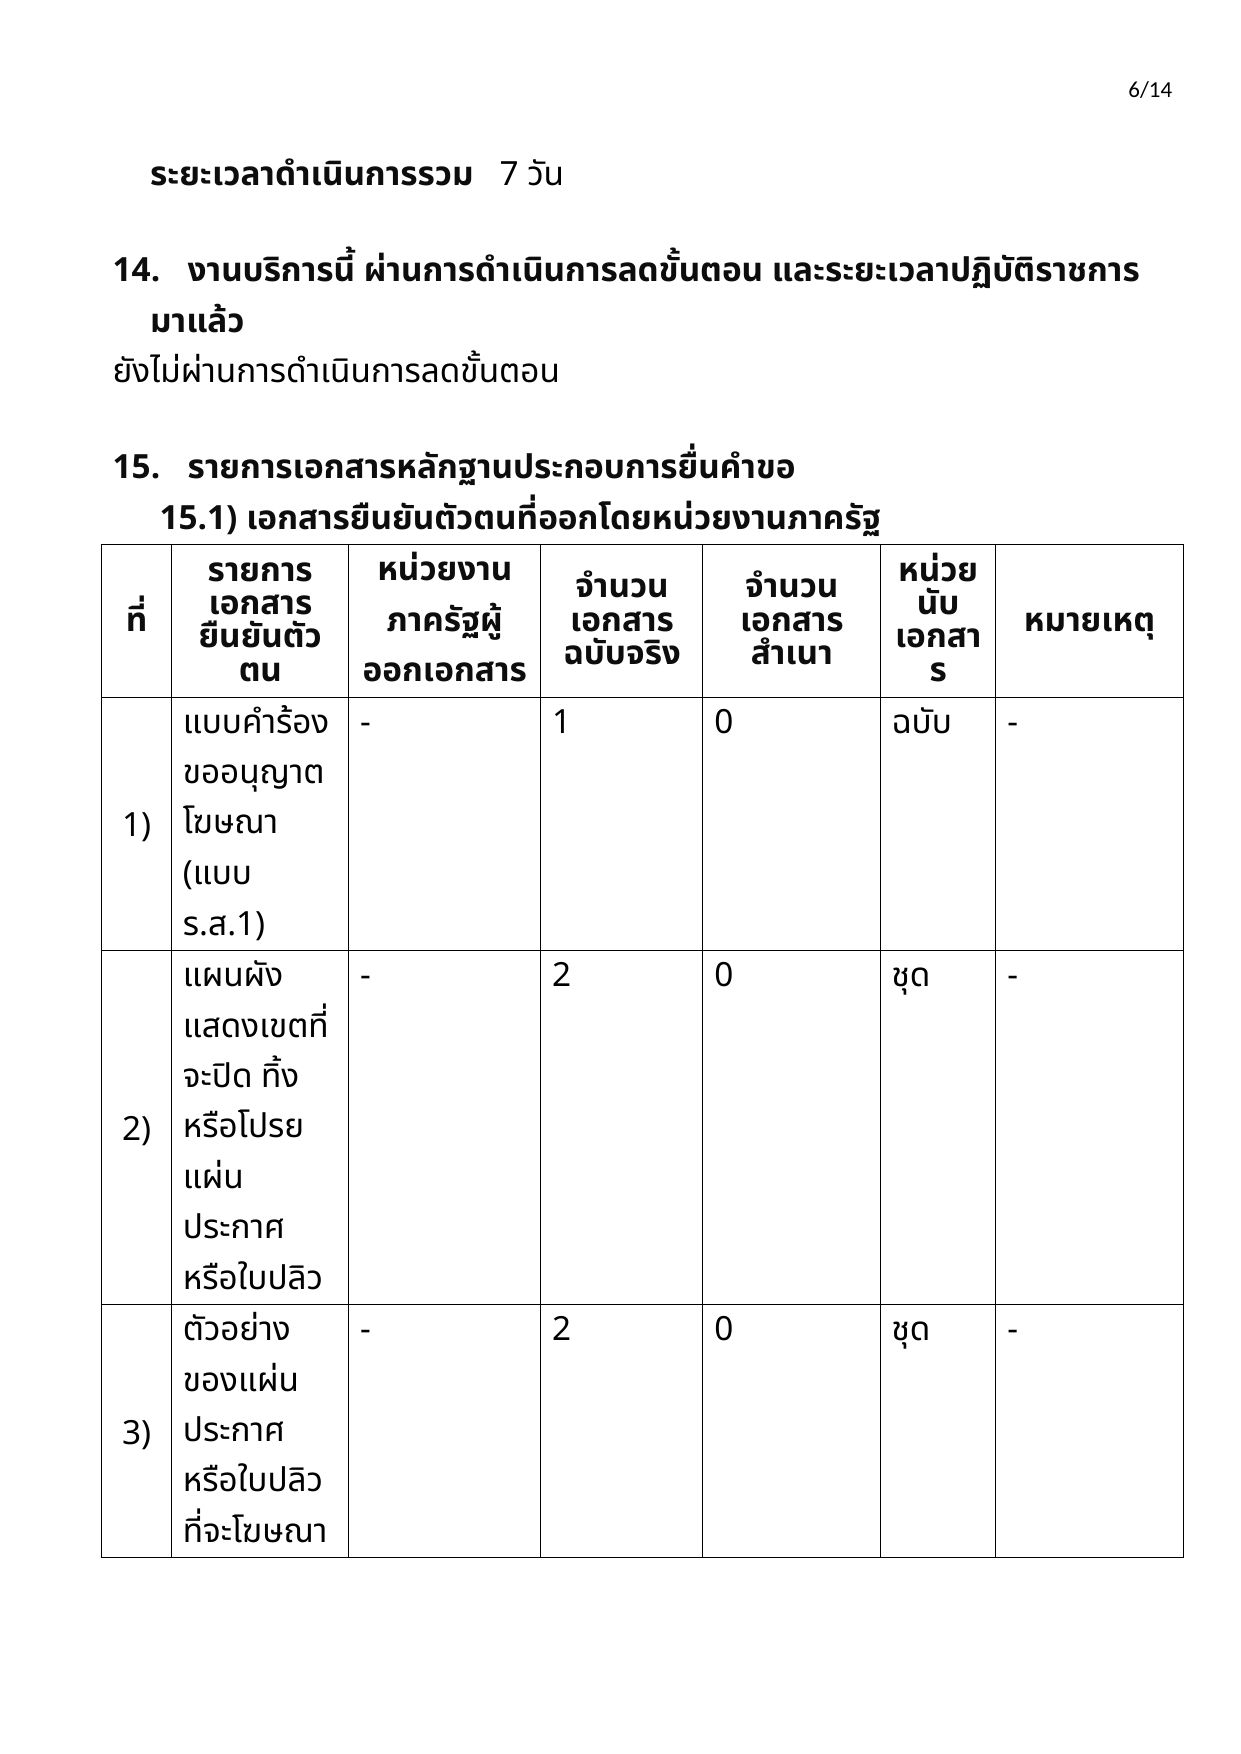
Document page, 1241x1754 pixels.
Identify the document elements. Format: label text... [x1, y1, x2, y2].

table_header หน่วยนับเอกสาร [881, 545, 995, 697]
table_cell 2 [541, 951, 702, 1304]
table_cell - [349, 1305, 540, 1557]
table_cell ตัวอย่างของแผ่นประกาศหรือใบปลิวที่จะโฆษณา [172, 1305, 348, 1557]
table_cell ชุด [881, 1305, 995, 1557]
table_cell - [349, 951, 540, 1304]
table_cell - [996, 1305, 1183, 1557]
table_cell แบบคำร้องขออนุญาตโฆษณา (แบบ ร.ส.1) [172, 698, 348, 950]
text 15.1) เอกสารยืนยันตัวตนที่ออกโดยหน่วยงานภาครัฐ [159, 494, 1172, 544]
table_cell - [996, 951, 1183, 1304]
list งานบริการนี้ ผ่านการดำเนินการลดขั้นตอน และระยะเวลาปฏิบัติราชการมาแล้ว [112, 246, 1172, 347]
table_cell แผนผังแสดงเขตที่จะปิด ทิ้ง หรือโปรยแผ่นประกาศหรือใบปลิว [172, 951, 348, 1304]
table_cell 3) [102, 1305, 171, 1557]
table_header หน่วยงานภาครัฐผู้ออกเอกสาร [349, 545, 540, 697]
table_header จำนวนเอกสาร ฉบับจริง [541, 545, 702, 697]
table_cell 2 [541, 1305, 702, 1557]
text ระยะเวลาดำเนินการรวม 7 วัน [150, 150, 1172, 201]
text ยังไม่ผ่านการดำเนินการลดขั้นตอน [112, 347, 1172, 398]
table_header ที่ [102, 545, 171, 697]
table_cell 0 [703, 951, 880, 1304]
table_cell 1) [102, 698, 171, 950]
table_cell - [996, 698, 1183, 950]
table_cell 0 [703, 698, 880, 950]
table_cell 0 [703, 1305, 880, 1557]
table_cell - [349, 698, 540, 950]
table_header จำนวนเอกสาร สำเนา [703, 545, 880, 697]
table_header รายการเอกสารยืนยันตัวตน [172, 545, 348, 697]
table_cell ชุด [881, 951, 995, 1304]
table_cell 2) [102, 951, 171, 1304]
list รายการเอกสารหลักฐานประกอบการยื่นคำขอ [112, 443, 1172, 494]
table_cell ฉบับ [881, 698, 995, 950]
table_cell 1 [541, 698, 702, 950]
table_header หมายเหตุ [996, 545, 1183, 697]
